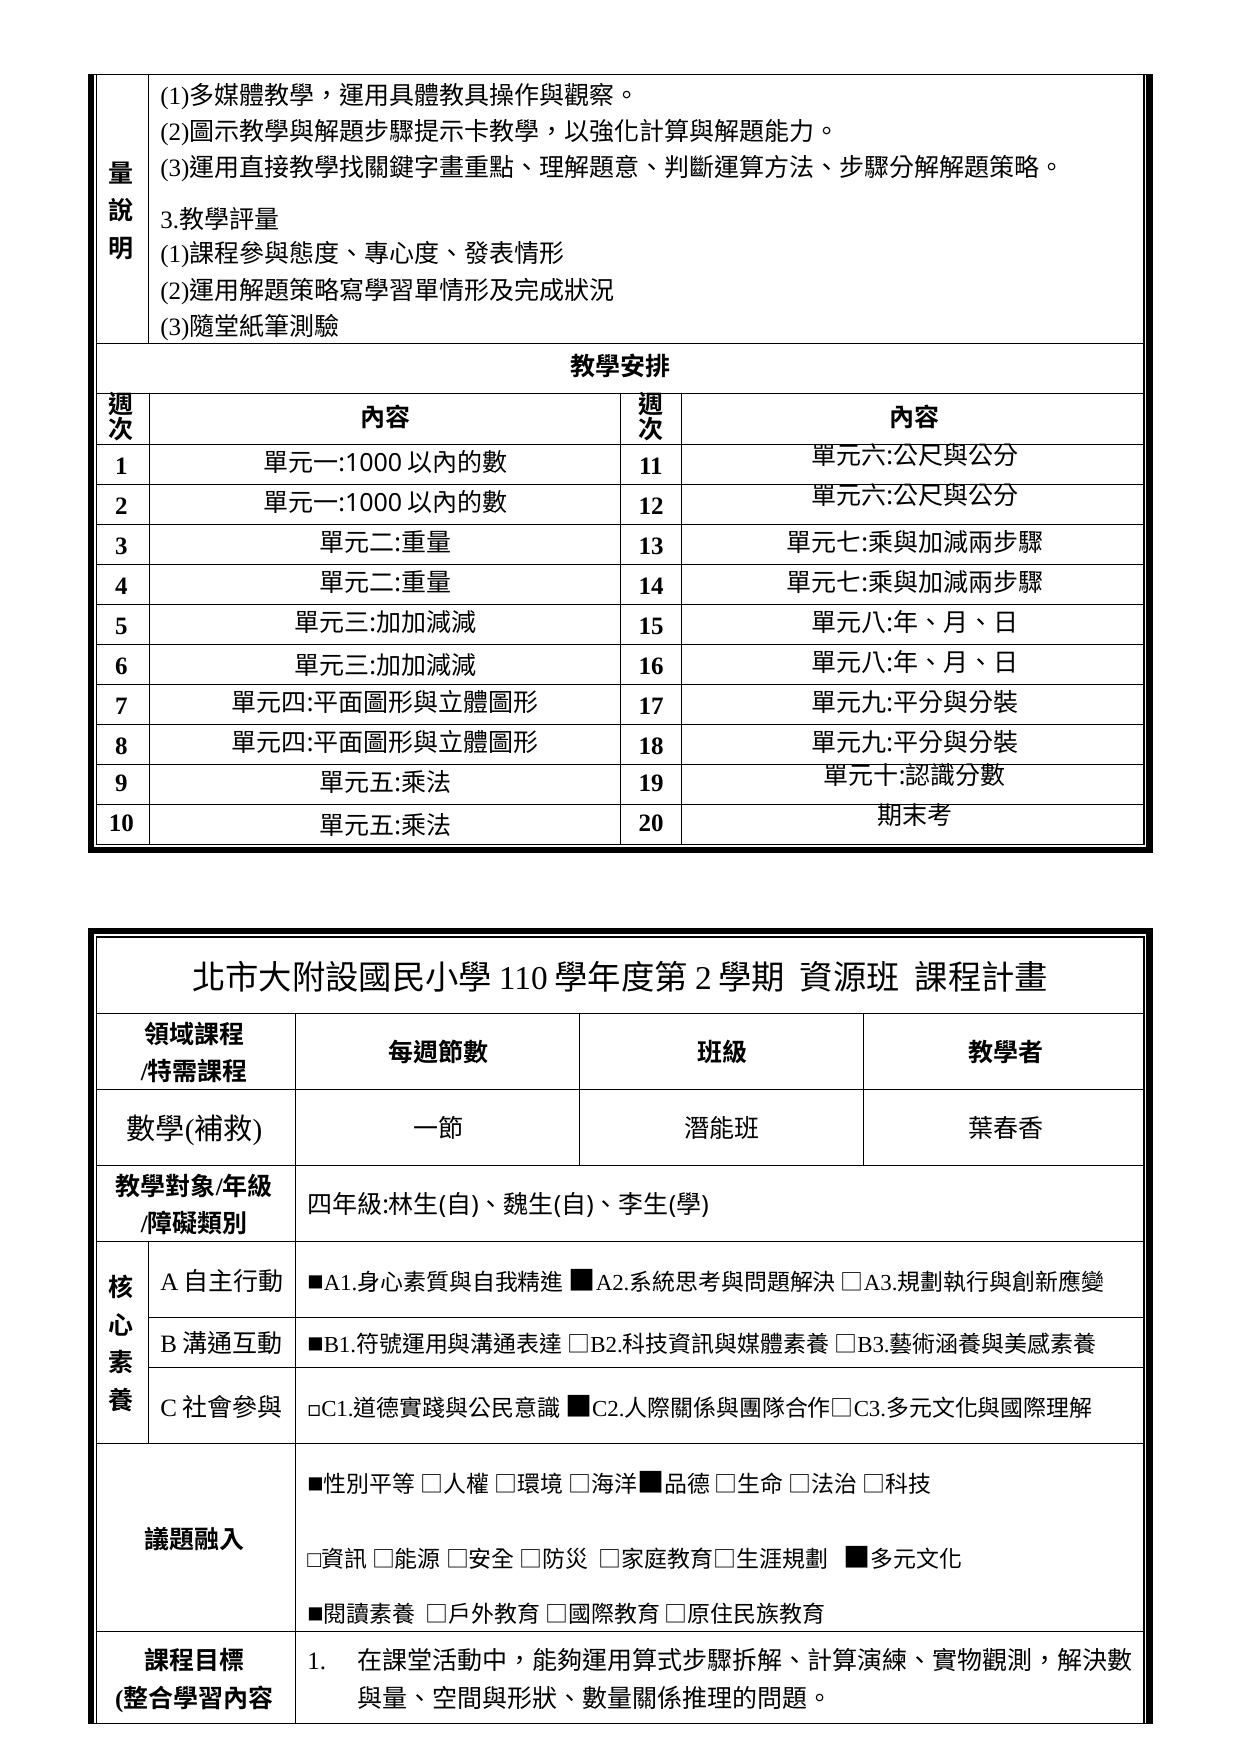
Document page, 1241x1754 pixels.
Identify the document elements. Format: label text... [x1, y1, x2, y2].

table_cell 17 [621, 685, 681, 724]
table_cell 9 [97, 765, 149, 804]
table_cell 5 [97, 605, 149, 644]
table_cell ■性別平等 □人權 □環境 □海洋■品德 □生命 □法治 □科技 □資訊 □能源 □安全 □防災 □家庭教育□生涯規劃 ■多元文化 ■閱讀素養 □戶外教育 □國際教育 □原住民族教育 [296, 1444, 1143, 1631]
table_cell 內容 [150, 394, 620, 444]
table_cell 單元一:1000以內的數 [150, 445, 620, 484]
table_cell 16 [621, 645, 681, 684]
table_cell 單元七:乘與加減兩步驟 [682, 525, 1143, 564]
table_cell 潛能班 [580, 1090, 863, 1164]
table_cell 4 [97, 565, 149, 604]
table_cell 單元九:平分與分裝 [682, 725, 1143, 764]
table_cell ■B1.符號運用與溝通表達 □B2.科技資訊與媒體素養 □B3.藝術涵養與美感素養 [296, 1318, 1143, 1367]
table_cell 2 [97, 485, 149, 524]
table_cell 教學者 [864, 1014, 1143, 1088]
table_cell 1 [97, 445, 149, 484]
table_cell 單元二:重量 [150, 525, 620, 564]
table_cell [296, 1632, 1143, 1723]
table_cell 單元一:1000以內的數 [150, 485, 620, 524]
table_cell 12 [621, 485, 681, 524]
table_cell 8 [97, 725, 149, 764]
table_cell 11 [621, 445, 681, 484]
table_cell 期末考 [682, 805, 1143, 844]
table_cell 內容 [682, 394, 1143, 444]
table_cell 課程目標 (整合學習內容 與學習表現) [97, 1632, 295, 1723]
table_cell 一節 [296, 1090, 579, 1164]
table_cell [149, 75, 1143, 343]
table_cell 單元十:認識分數 [682, 765, 1143, 804]
table_cell 教學與 評量說明 [97, 75, 148, 343]
table_cell 數學(補救) [97, 1090, 295, 1164]
table_cell 單元五:乘法 [150, 765, 620, 804]
table_cell 單元五:乘法 [150, 805, 620, 844]
table_cell 葉春香 [864, 1090, 1143, 1164]
table_cell 單元三:加加減減 [150, 645, 620, 684]
table_cell 四年級:林生(自)、魏生(自)、李生(學) [296, 1166, 1143, 1241]
table_cell 10 [97, 805, 149, 844]
table_cell 單元三:加加減減 [150, 605, 620, 644]
table_cell 單元八:年、月、日 [682, 645, 1143, 684]
table_cell 每週節數 [296, 1014, 579, 1088]
table_cell 單元二:重量 [150, 565, 620, 604]
table_cell 7 [97, 685, 149, 724]
table_cell 單元六:公尺與公分 [682, 445, 1143, 484]
table_cell 單元四:平面圖形與立體圖形 [150, 685, 620, 724]
table_cell 單元六:公尺與公分 [682, 485, 1143, 524]
table_cell 15 [621, 605, 681, 644]
table_cell 18 [621, 725, 681, 764]
table_header 北市大附設國民小學110學年度第 2學期 資源班 課程計畫 [97, 938, 1143, 1012]
table_cell 教學對象/年級 /障礙類別 [97, 1166, 295, 1241]
table_cell 週次 [621, 394, 681, 444]
table_cell □C1.道德實踐與公民意識 ■C2.人際關係與團隊合作□C3.多元文化與國際理解 [296, 1368, 1143, 1443]
table_cell C社會參與 [149, 1368, 295, 1443]
table_cell 19 [621, 765, 681, 804]
table_cell 單元四:平面圖形與立體圖形 [150, 725, 620, 764]
table_cell 13 [621, 525, 681, 564]
table_cell 3 [97, 525, 149, 564]
table_cell 單元七:乘與加減兩步驟 [682, 565, 1143, 604]
table_cell 14 [621, 565, 681, 604]
table_cell 核心素養 [97, 1242, 148, 1443]
table_cell A自主行動 [149, 1242, 295, 1317]
table_cell 週次 [97, 394, 149, 444]
table_cell 議題融入 [97, 1444, 295, 1631]
table_cell B溝通互動 [149, 1318, 295, 1367]
table_cell 領域課程 /特需課程 [97, 1014, 295, 1088]
table_cell ■A1.身心素質與自我精進 ■A2.系統思考與問題解決 □A3.規劃執行與創新應變 [296, 1242, 1143, 1317]
table_cell 6 [97, 645, 149, 684]
table_cell 單元九:平分與分裝 [682, 685, 1143, 724]
table_cell 班級 [580, 1014, 863, 1088]
table_cell 教學安排 [97, 344, 1143, 393]
table_cell 單元八:年、月、日 [682, 605, 1143, 644]
table_cell 20 [621, 805, 681, 844]
